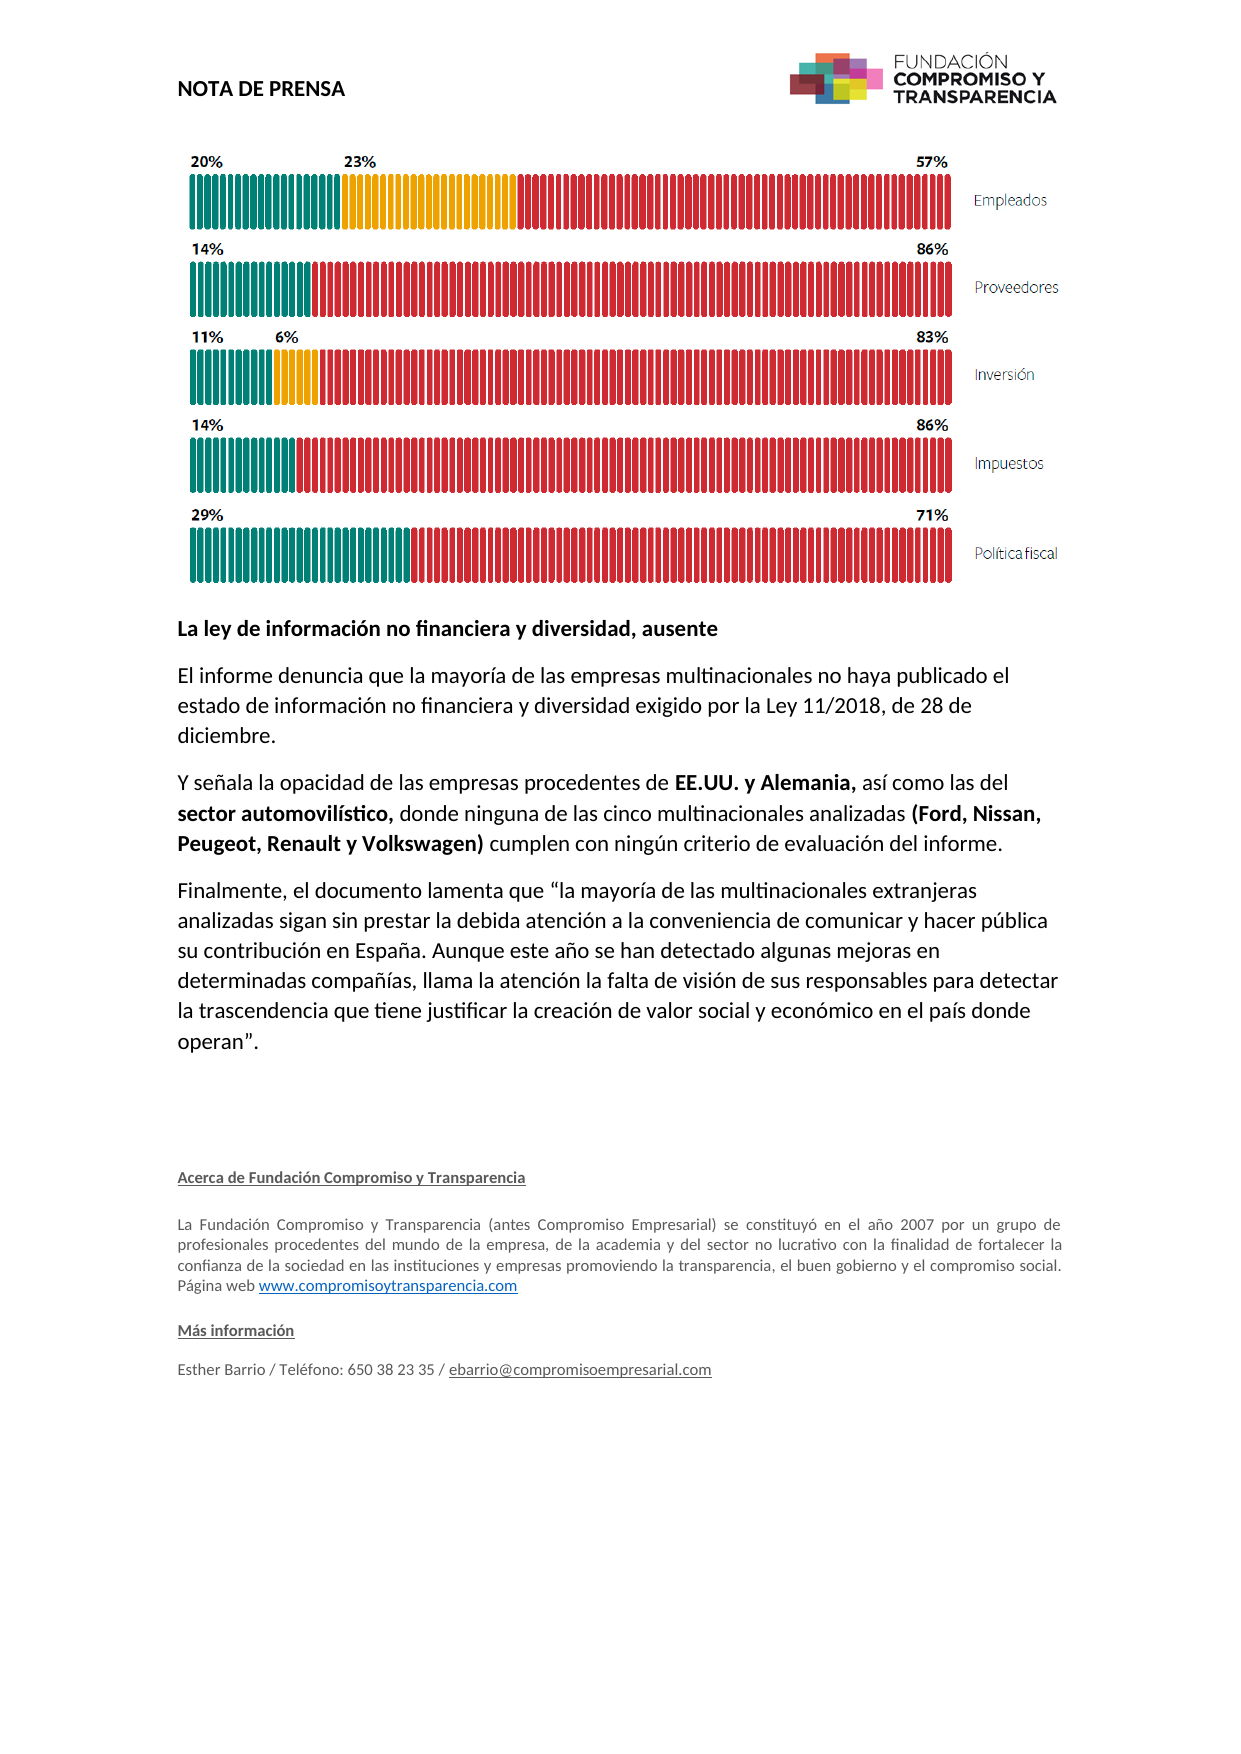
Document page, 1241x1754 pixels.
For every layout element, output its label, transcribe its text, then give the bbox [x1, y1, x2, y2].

picture [780, 45, 1064, 117]
text Más información [177, 1321, 1063, 1341]
text El informe denuncia que la mayoría de las empresas multinacionales no haya publicado el estado de información no financiera y diversidad exigido por la Ley 11/2018, de 28 de diciembre. [177, 661, 1063, 750]
text Esther Barrio / Teléfono: 650 38 23 35 / ebarrio@compromisoempresarial.com [177, 1359, 1063, 1379]
text Finalmente, el documento lamenta que “la mayoría de las multinacionales extranjeras analizadas sigan sin prestar la debida atención a la conveniencia de comunicar y hacer pública su contribución en España. Aunque este año se han detectado algunas mejoras en determinadas compañías, llama la atención la falta de visión de sus responsables para detectar la trascendencia que tiene justificar la creación de valor social y económico en el país donde operan”. [177, 876, 1063, 1055]
text Acerca de Fundación Compromiso y Transparencia [177, 1167, 1063, 1188]
text y Transparencia (antes Compromiso Empresarial) se constituyó en el año 2007 por un grupo de profesionales procedentes del mundo de la empresa, de la academia y del sector no lucrativo con la finalidad de fortalecer la confianza de la sociedad en las instituciones y empresas promoviendo la transparencia, el buen gobierno y el compromiso social. Página web www.compromisoytransparencia.com [177, 1214, 1063, 1296]
text La ley de información no financiera y diversidad, ausente [177, 614, 1063, 642]
picture [177, 147, 1063, 596]
text Y señala la opacidad de las empresas procedentes de EE.UU. y Alemania, así como las del sector automovilístico, donde ninguna de las cinco multinacionales analizadas (Ford, Nissan, Peugeot, Renault y Volkswagen) cumplen con ningún criterio de evaluación del informe. [177, 768, 1063, 857]
